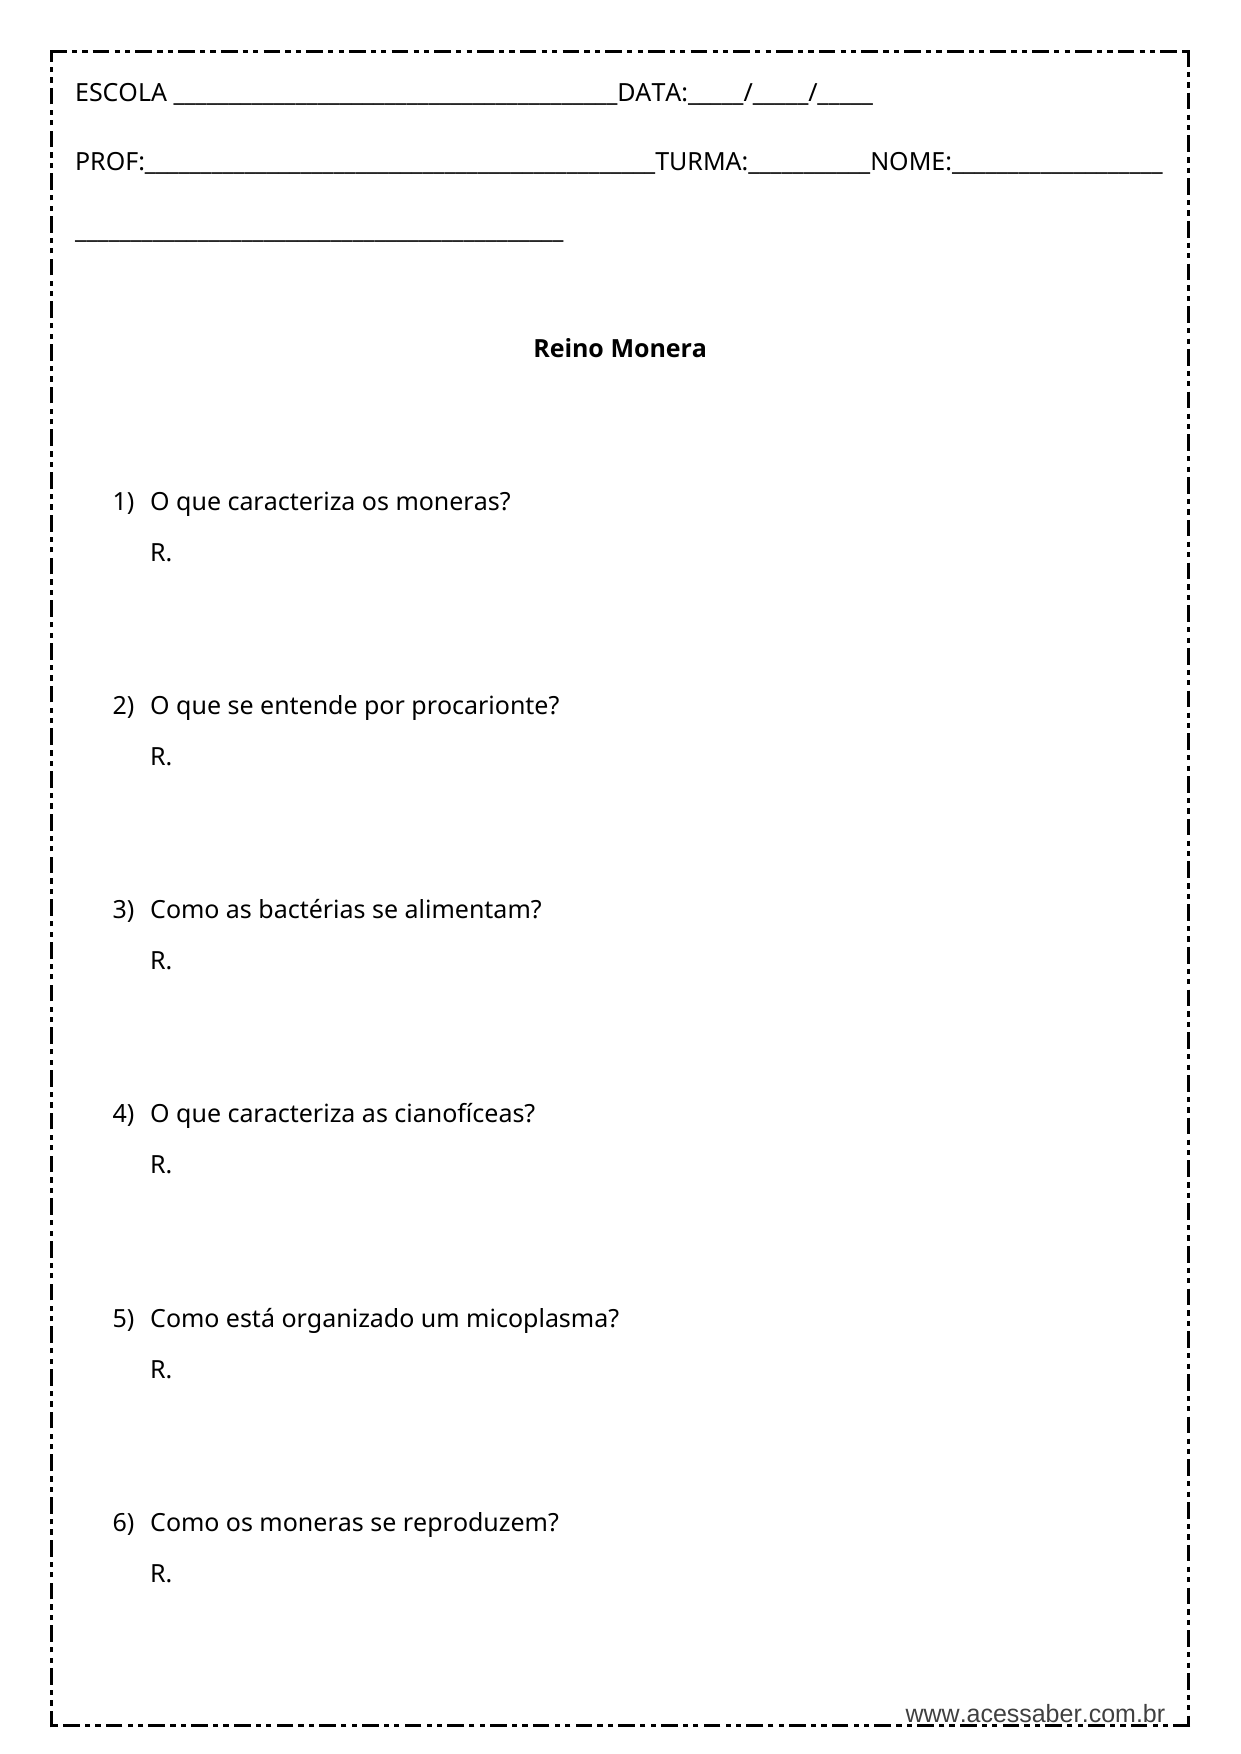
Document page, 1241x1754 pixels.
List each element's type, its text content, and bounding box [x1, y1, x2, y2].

list O que caracteriza os moneras? [112, 483, 1165, 518]
list O que caracteriza as cianofíceas? [112, 1096, 1165, 1130]
text ESCOLA ________________________________________DATA:_____/_____/_____ [75, 75, 1165, 109]
list R. [150, 943, 1165, 977]
list R. [150, 1351, 1165, 1385]
list R. [150, 534, 1165, 569]
list O que se entende por procarionte? [112, 688, 1165, 722]
text PROF:______________________________________________TURMA:___________NOME:_______________________________________________________________ [75, 143, 1165, 245]
list R. [150, 1147, 1165, 1181]
text Reino Monera [75, 330, 1165, 364]
list Como os moneras se reproduzem? [112, 1504, 1165, 1538]
list R. [150, 739, 1165, 773]
list Como está organizado um micoplasma? [112, 1300, 1165, 1334]
list Como as bactérias se alimentam? [112, 892, 1165, 926]
list R. [150, 1555, 1165, 1589]
